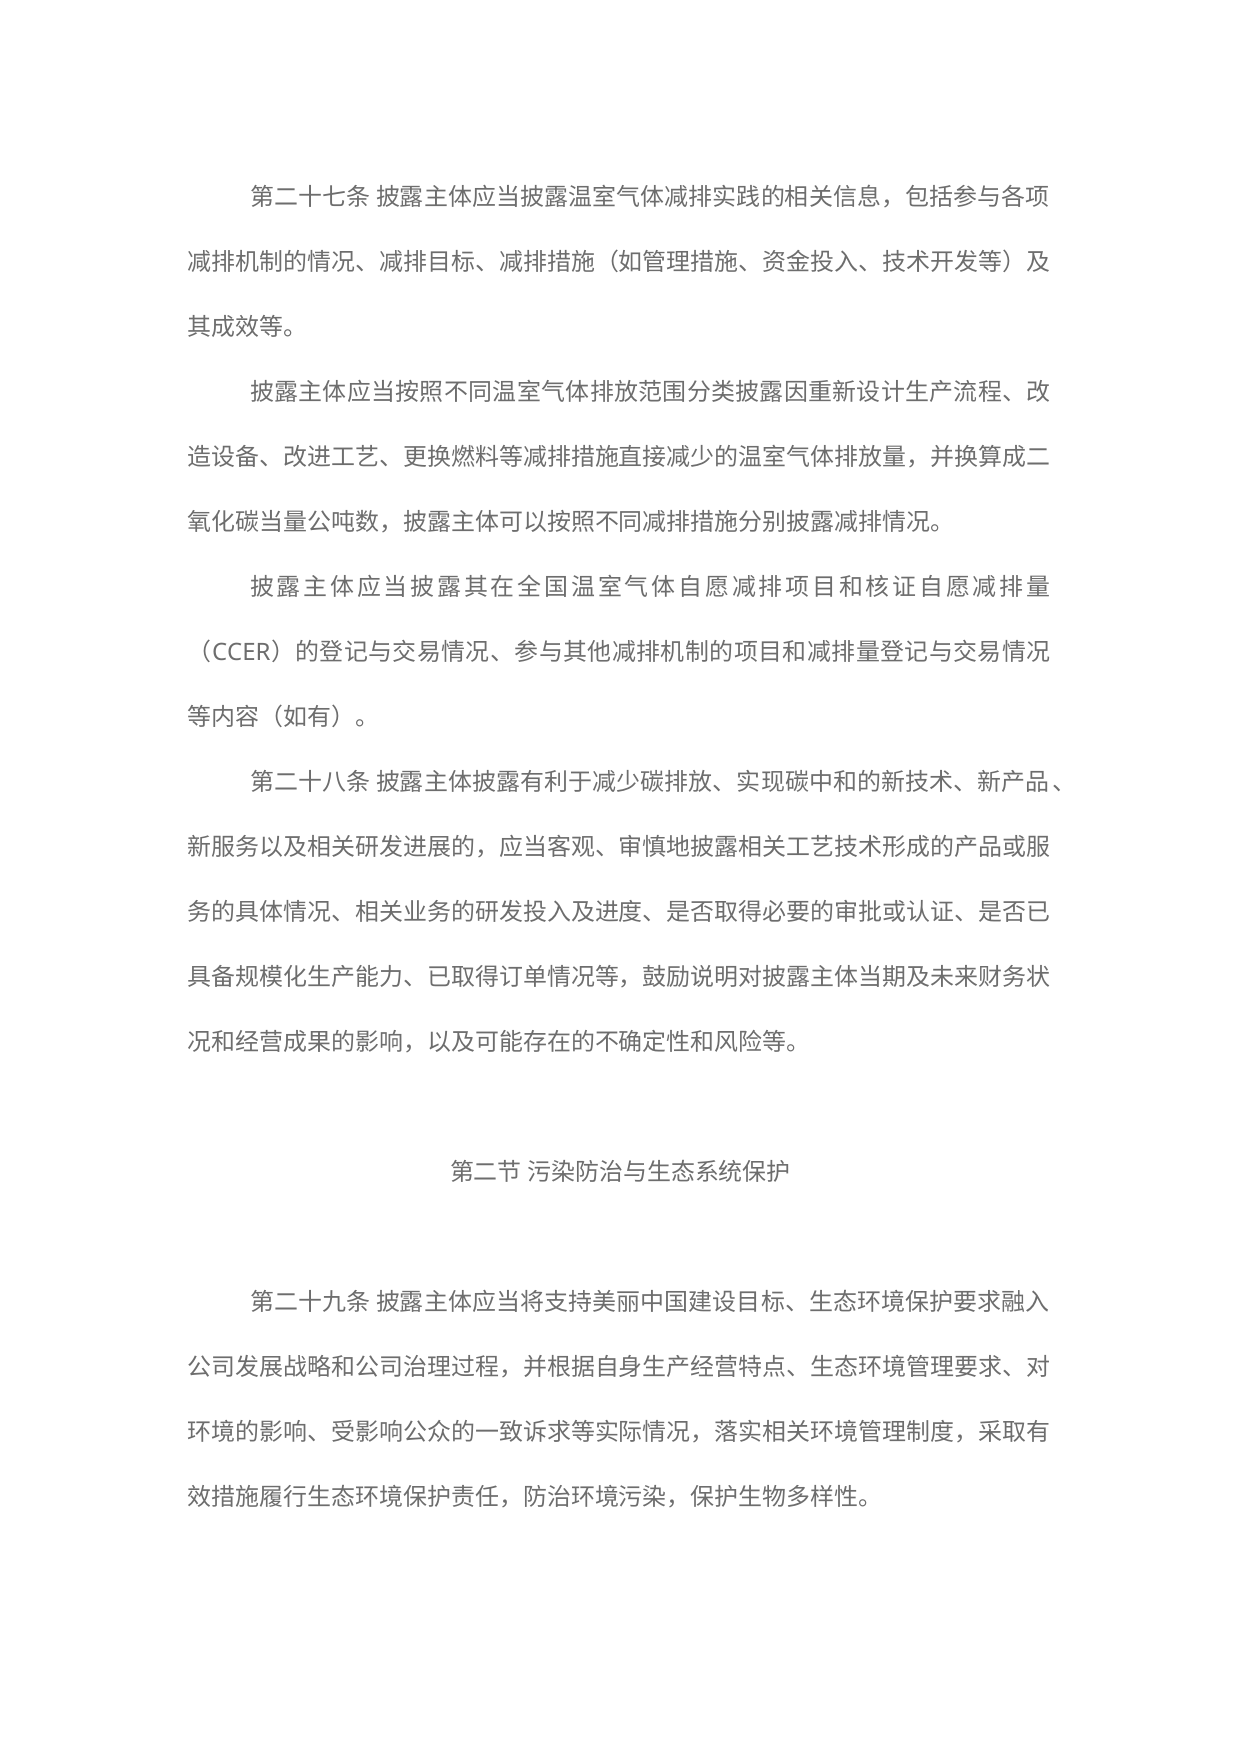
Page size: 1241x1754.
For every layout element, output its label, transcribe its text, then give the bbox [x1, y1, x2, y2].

text 第二十七条 披露主体应当披露温室气体减排实践的相关信息，包括参与各项减排机制的情况、减排目标、减排措施（如管理措施、资金投入、技术开发等）及其成效等。 [187, 162, 1053, 357]
text 披露主体应当按照不同温室气体排放范围分类披露因重新设计生产流程、改造设备、改进工艺、更换燃料等减排措施直接减少的温室气体排放量，并换算成二氧化碳当量公吨数，披露主体可以按照不同减排措施分别披露减排情况。 [187, 357, 1053, 552]
text 第二十八条 披露主体披露有利于减少碳排放、实现碳中和的新技术、新产品、新服务以及相关研发进展的，应当客观、审慎地披露相关工艺技术形成的产品或服务的具体情况、相关业务的研发投入及进度、是否取得必要的审批或认证、是否已具备规模化生产能力、已取得订单情况等，鼓励说明对披露主体当期及未来财务状况和经营成果的影响，以及可能存在的不确定性和风险等。 [187, 747, 1053, 1072]
text 第二十九条 披露主体应当将支持美丽中国建设目标、生态环境保护要求融入公司发展战略和公司治理过程，并根据自身生产经营特点、生态环境管理要求、对环境的影响、受影响公众的一致诉求等实际情况，落实相关环境管理制度，采取有效措施履行生态环境保护责任，防治环境污染，保护生物多样性。 [187, 1267, 1053, 1527]
text 第二节 污染防治与生态系统保护 [187, 1137, 1053, 1202]
text 披露主体应当披露其在全国温室气体自愿减排项目和核证自愿减排量（CCER）的登记与交易情况、参与其他减排机制的项目和减排量登记与交易情况等内容（如有）。 [187, 552, 1053, 747]
